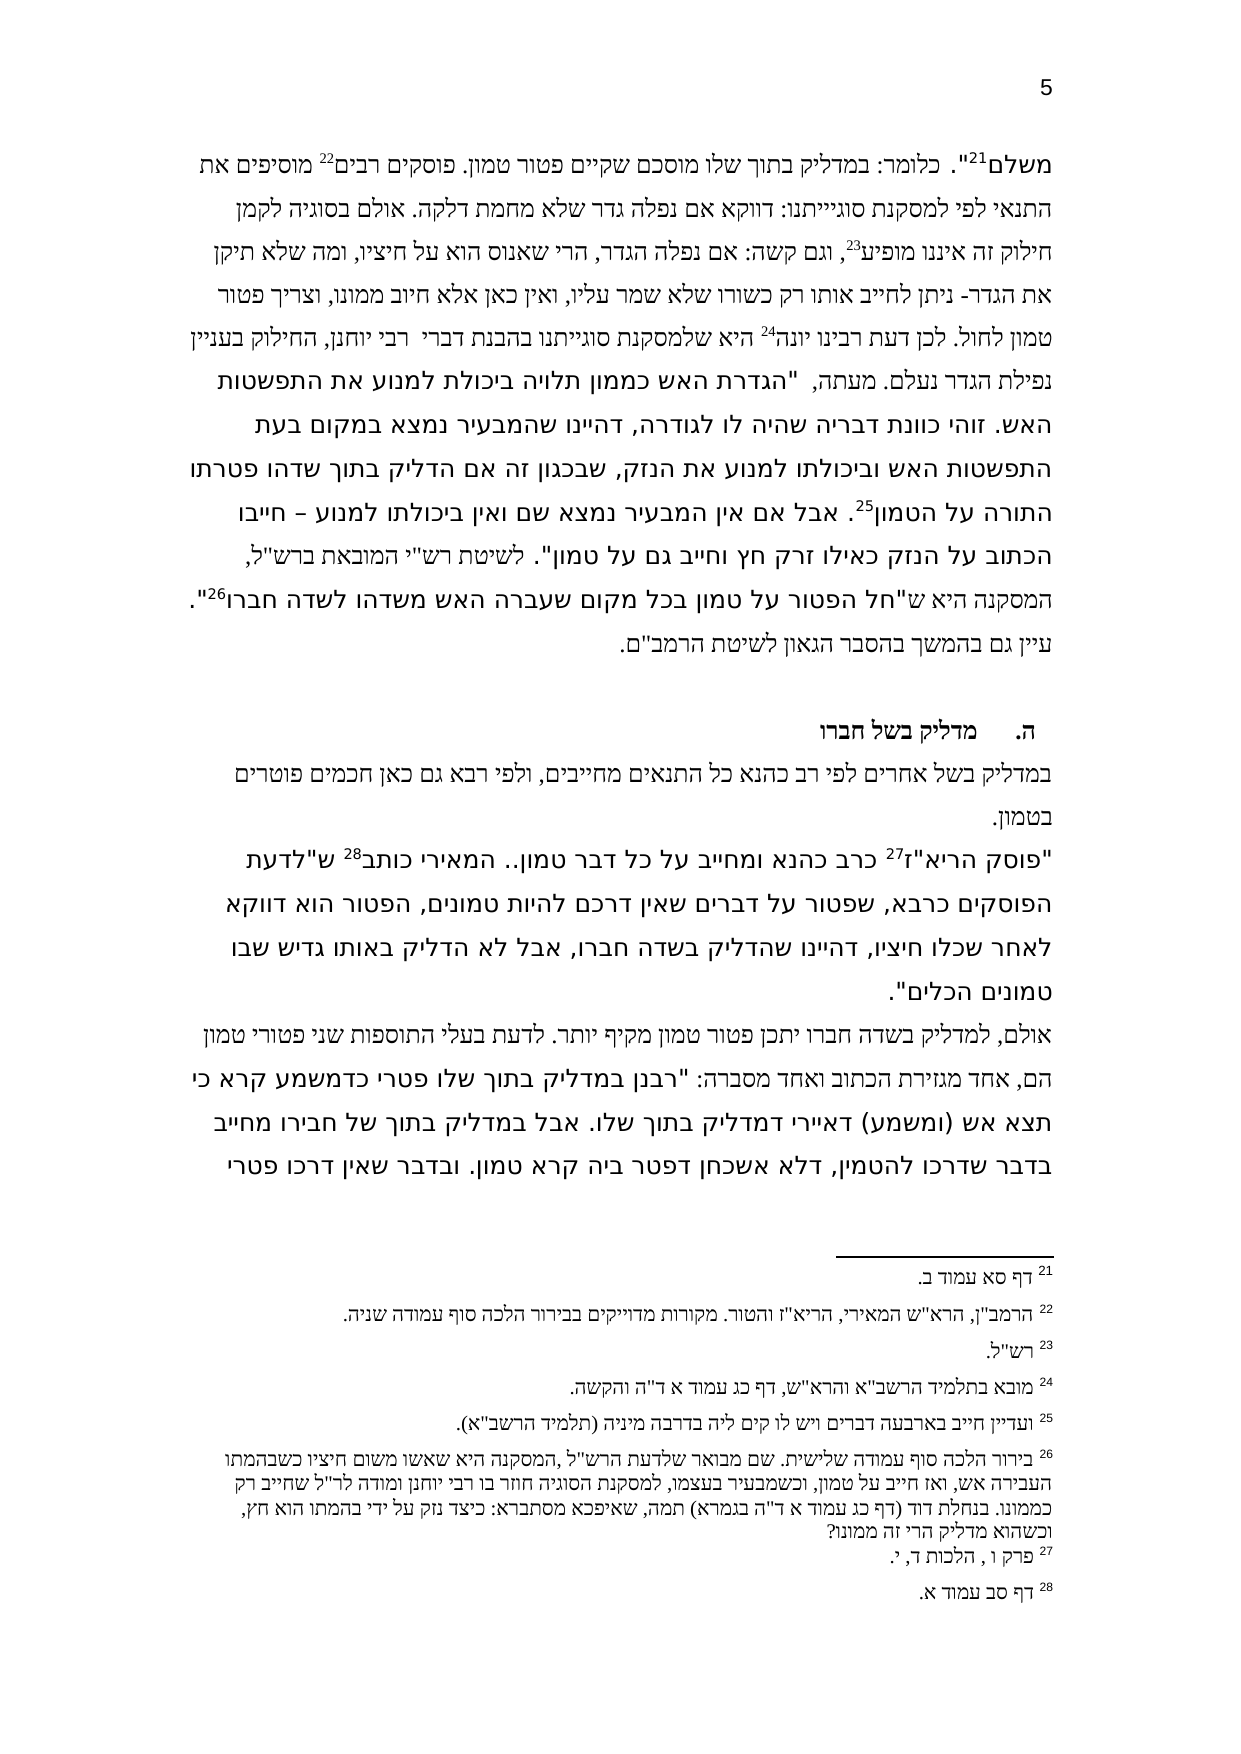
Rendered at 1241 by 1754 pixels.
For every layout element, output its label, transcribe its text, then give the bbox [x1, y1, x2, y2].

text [187, 150, 1053, 658]
text במדליק בשל אחרים לפי רב כהנא כל התנאים מחייבים, ולפי רבא גם כאן חכמים פוטרים בטמון. [187, 759, 1053, 831]
text אולם, למדליק בשדה חברו יתכן פטור טמון מקיף יותר. לדעת בעלי התוספות שני פטורי טמון הם, אחד מגזירת הכתוב ואחד מסברה: "רבנן במדליק בתוך שלו פטרי כדמשמע קרא כי תצא אש (ומשמע) דאיירי דמדליק בתוך שלו. אבל במדליק בתוך של חבירו מחייב בדבר שדרכו להטמין, דלא אשכחן דפטר ביה קרא טמון. ובדבר שאין דרכו פטרי מסברא דלא אבעי ליה לאסוקי אדעתיה שיניח אדם ארנקי בגדיש". לפי זה, מציע בעל ההשלמה בשם רבי אשר דודו, שפטור טמון במדליק בשדה אחר איננו מותנה בכך שכלו לו חיציו. בעל ההשלמה עצמו סבור לחלק בין המבעיר בשדה שבו מצויים הכלים, שיש לחייבו כאדם המזיק, לבין מקרה בו עברה האש גדיש, שאינו נחשב ממש בגופו ויכול להנות מפטור על כלים שאין דרכם להיות שם. [187, 1021, 1053, 1181]
list מדליק בשל חברו [187, 716, 1015, 745]
text "פוסק הריא"ז כרב כהנא ומחייב על כל דבר טמון.. המאירי כותב ש"לדעת הפוסקים כרבא, שפטור על דברים שאין דרכם להיות טמונים, הפטור הוא דווקא לאחר שכלו חיציו, דהיינו שהדליק בשדה חברו, אבל לא הדליק באותו גדיש שבו טמונים הכלים". [187, 846, 1053, 1006]
